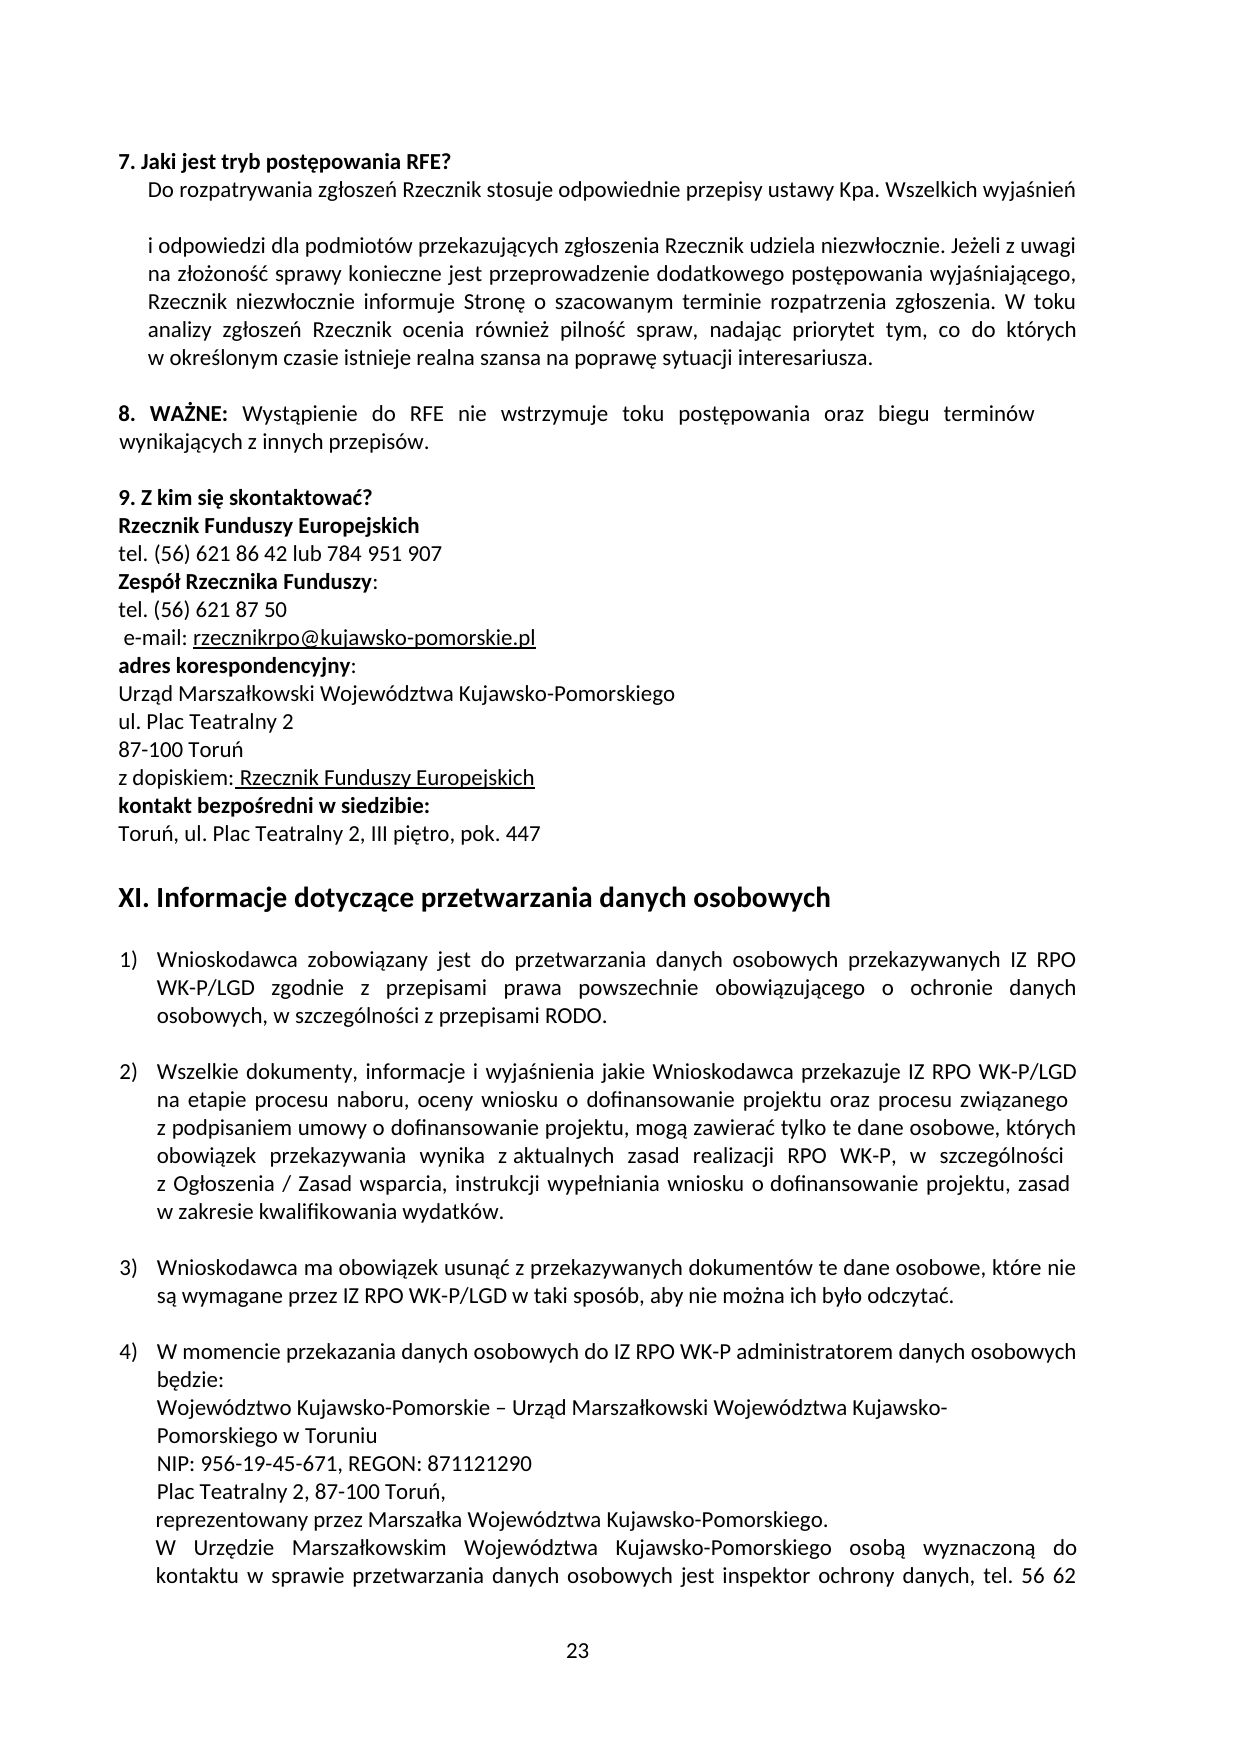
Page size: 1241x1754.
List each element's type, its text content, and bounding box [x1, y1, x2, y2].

text Zespół Rzecznika Funduszy: [118, 567, 1037, 595]
text 9. Z kim się skontaktować? [118, 455, 1037, 511]
list Wnioskodawca zobowiązany jest do przetwarzania danych osobowych przekazywanych IZ RPO WK-P/LGD zgodnie z przepisami prawa powszechnie obowiązującego o ochronie danych osobowych, w szczególności z przepisami RODO. [119, 945, 1078, 1029]
text tel. (56) 621 87 50 [118, 595, 1037, 623]
text adres korespondencyjny: [118, 651, 1037, 679]
text 8. WAŻNE: Wystąpienie do RFE nie wstrzymuje toku postępowania oraz biegu terminów wynikających z innych przepisów. [118, 399, 1037, 455]
list W momencie przekazania danych osobowych do IZ RPO WK-P administratorem danych osobowych będzie: [119, 1337, 1078, 1393]
text ul. Plac Teatralny 2 [118, 707, 1037, 735]
text kontakt bezpośredni w siedzibie: [118, 791, 1037, 819]
text Do rozpatrywania zgłoszeń Rzecznik stosuje odpowiednie przepisy ustawy Kpa. Wszelkich wyjaśnień i odpowiedzi dla podmiotów przekazujących zgłoszenia Rzecznik udziela niezwłocznie. Jeżeli z uwagi na złożoność sprawy konieczne jest przeprowadzenie dodatkowego postępowania wyjaśniającego, Rzecznik niezwłocznie informuje Stronę o szacowanym terminie rozpatrzenia zgłoszenia. W toku analizy zgłoszeń Rzecznik ocenia również pilność spraw, nadając priorytet tym, co do których w określonym czasie istnieje realna szansa na poprawę sytuacji interesariusza. [148, 175, 1078, 371]
text Toruń, ul. Plac Teatralny 2, III piętro, pok. 447 [118, 819, 1037, 847]
list reprezentowany przez Marszałka Województwa Kujawsko-Pomorskiego. [155, 1506, 1037, 1533]
text Urząd Marszałkowski Województwa Kujawsko-Pomorskiego [118, 679, 1037, 707]
list Województwo Kujawsko-Pomorskie – Urząd Marszałkowski Województwa Kujawsko-Pomorskiego w Toruniu [157, 1393, 1037, 1449]
text 87-100 Toruń [118, 735, 1037, 763]
subtitle XI. Informacje dotyczące przetwarzania danych osobowych [118, 879, 1078, 914]
text Rzecznik Funduszy Europejskich [118, 511, 1037, 539]
list Plac Teatralny 2, 87-100 Toruń, [157, 1477, 1037, 1506]
text tel. (56) 621 86 42 lub 784 951 907 [118, 539, 1037, 567]
list Wszelkie dokumenty, informacje i wyjaśnienia jakie Wnioskodawca przekazuje IZ RPO WK-P/LGD na etapie procesu naboru, oceny wniosku o dofinansowanie projektu oraz procesu związanego z podpisaniem umowy o dofinansowanie projektu, mogą zawierać tylko te dane osobowe, których obowiązek przekazywania wynika z aktualnych zasad realizacji RPO WK-P, w szczególności z Ogłoszenia / Zasad wsparcia, instrukcji wypełniania wniosku o dofinansowanie projektu, zasad w zakresie kwalifikowania wydatków. [119, 1057, 1078, 1225]
text e-mail: rzecznikrpo@kujawsko-pomorskie.pl [118, 623, 1037, 651]
text 7. Jaki jest tryb postępowania RFE? [118, 147, 1037, 175]
text z dopiskiem: Rzecznik Funduszy Europejskich [118, 763, 1037, 791]
list Wnioskodawca ma obowiązek usunąć z przekazywanych dokumentów te dane osobowe, które nie są wymagane przez IZ RPO WK-P/LGD w taki sposób, aby nie można ich było odczytać. [119, 1253, 1078, 1309]
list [155, 1533, 1078, 1589]
list NIP: 956-19-45-671, REGON: 871121290 [157, 1449, 1037, 1477]
